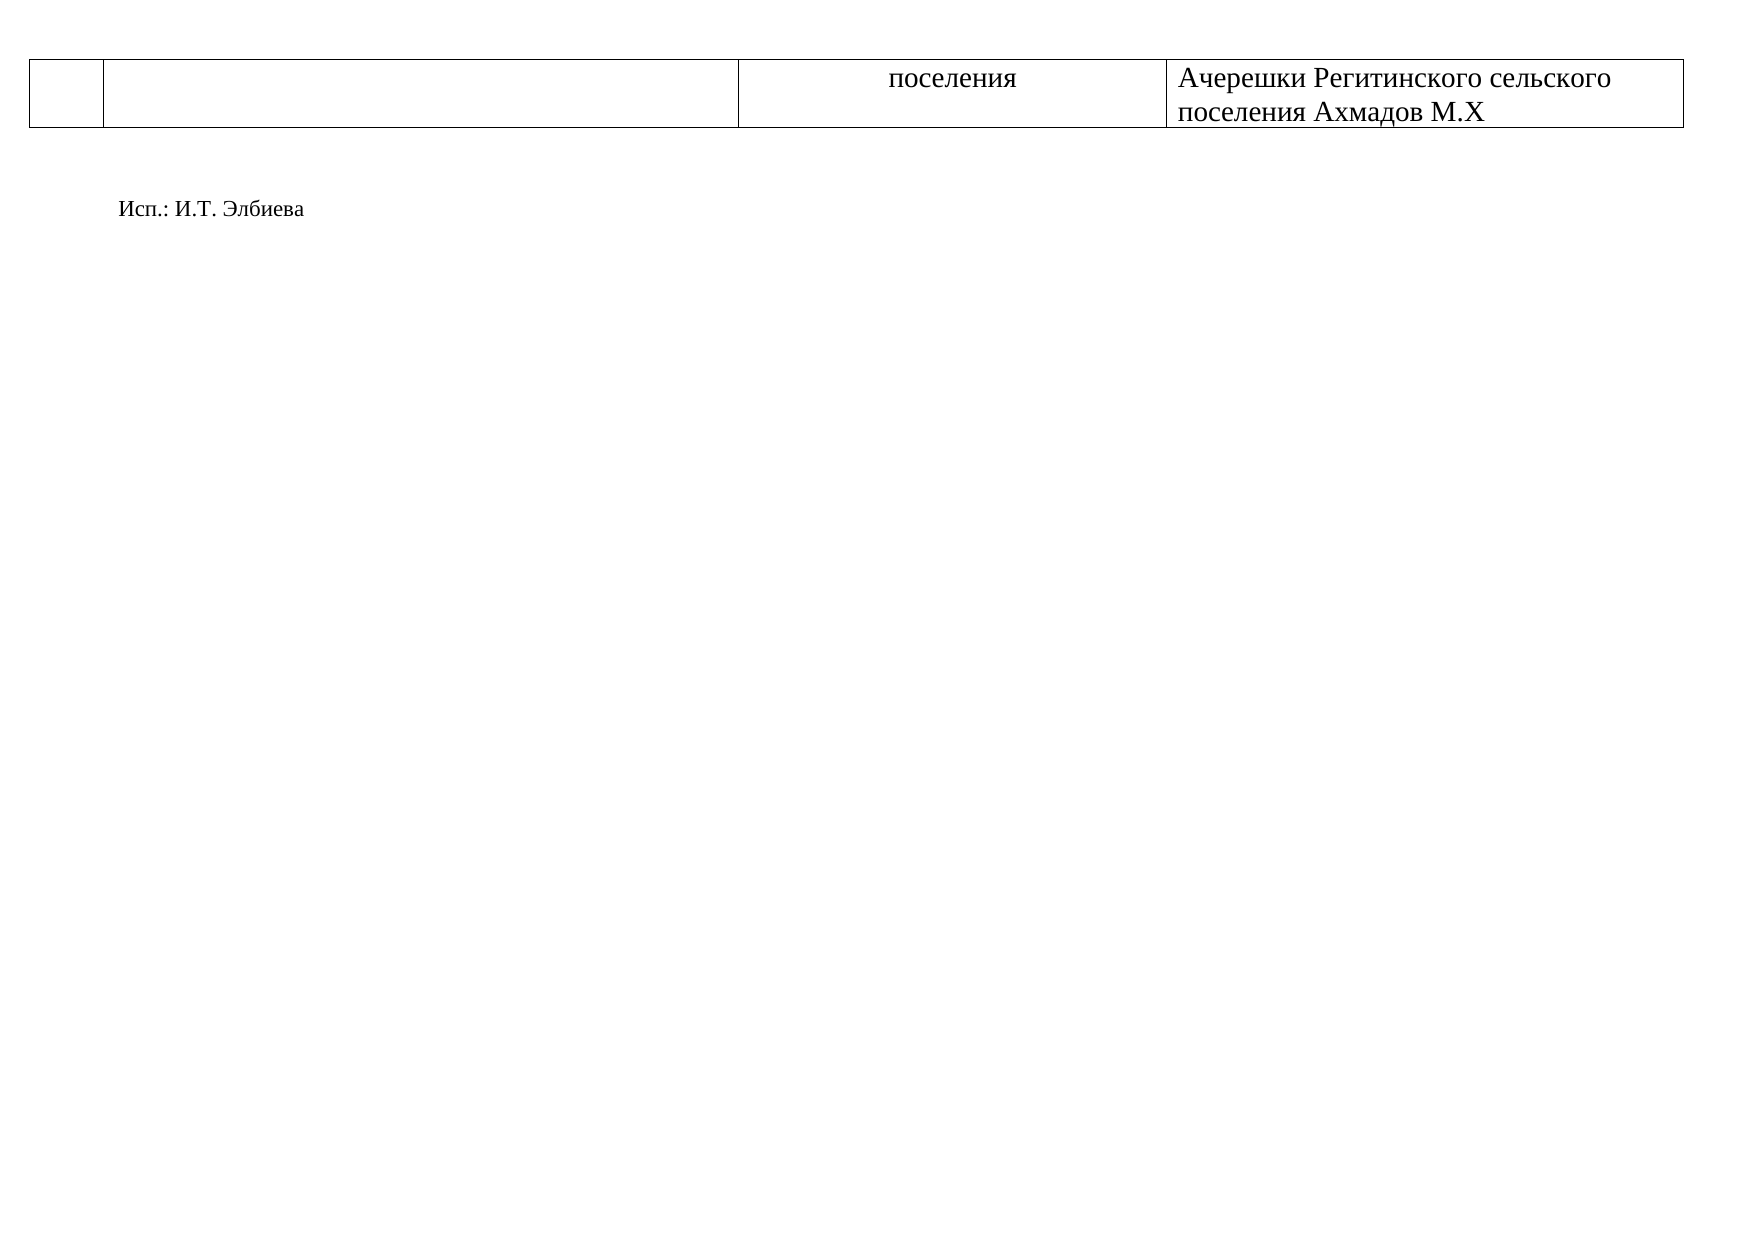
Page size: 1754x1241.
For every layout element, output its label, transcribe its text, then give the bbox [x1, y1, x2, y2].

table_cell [104, 60, 738, 127]
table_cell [1167, 60, 1683, 127]
table_cell [30, 60, 103, 127]
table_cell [739, 60, 1166, 127]
text Исп.: И.Т. Элбиева [118, 195, 1636, 222]
